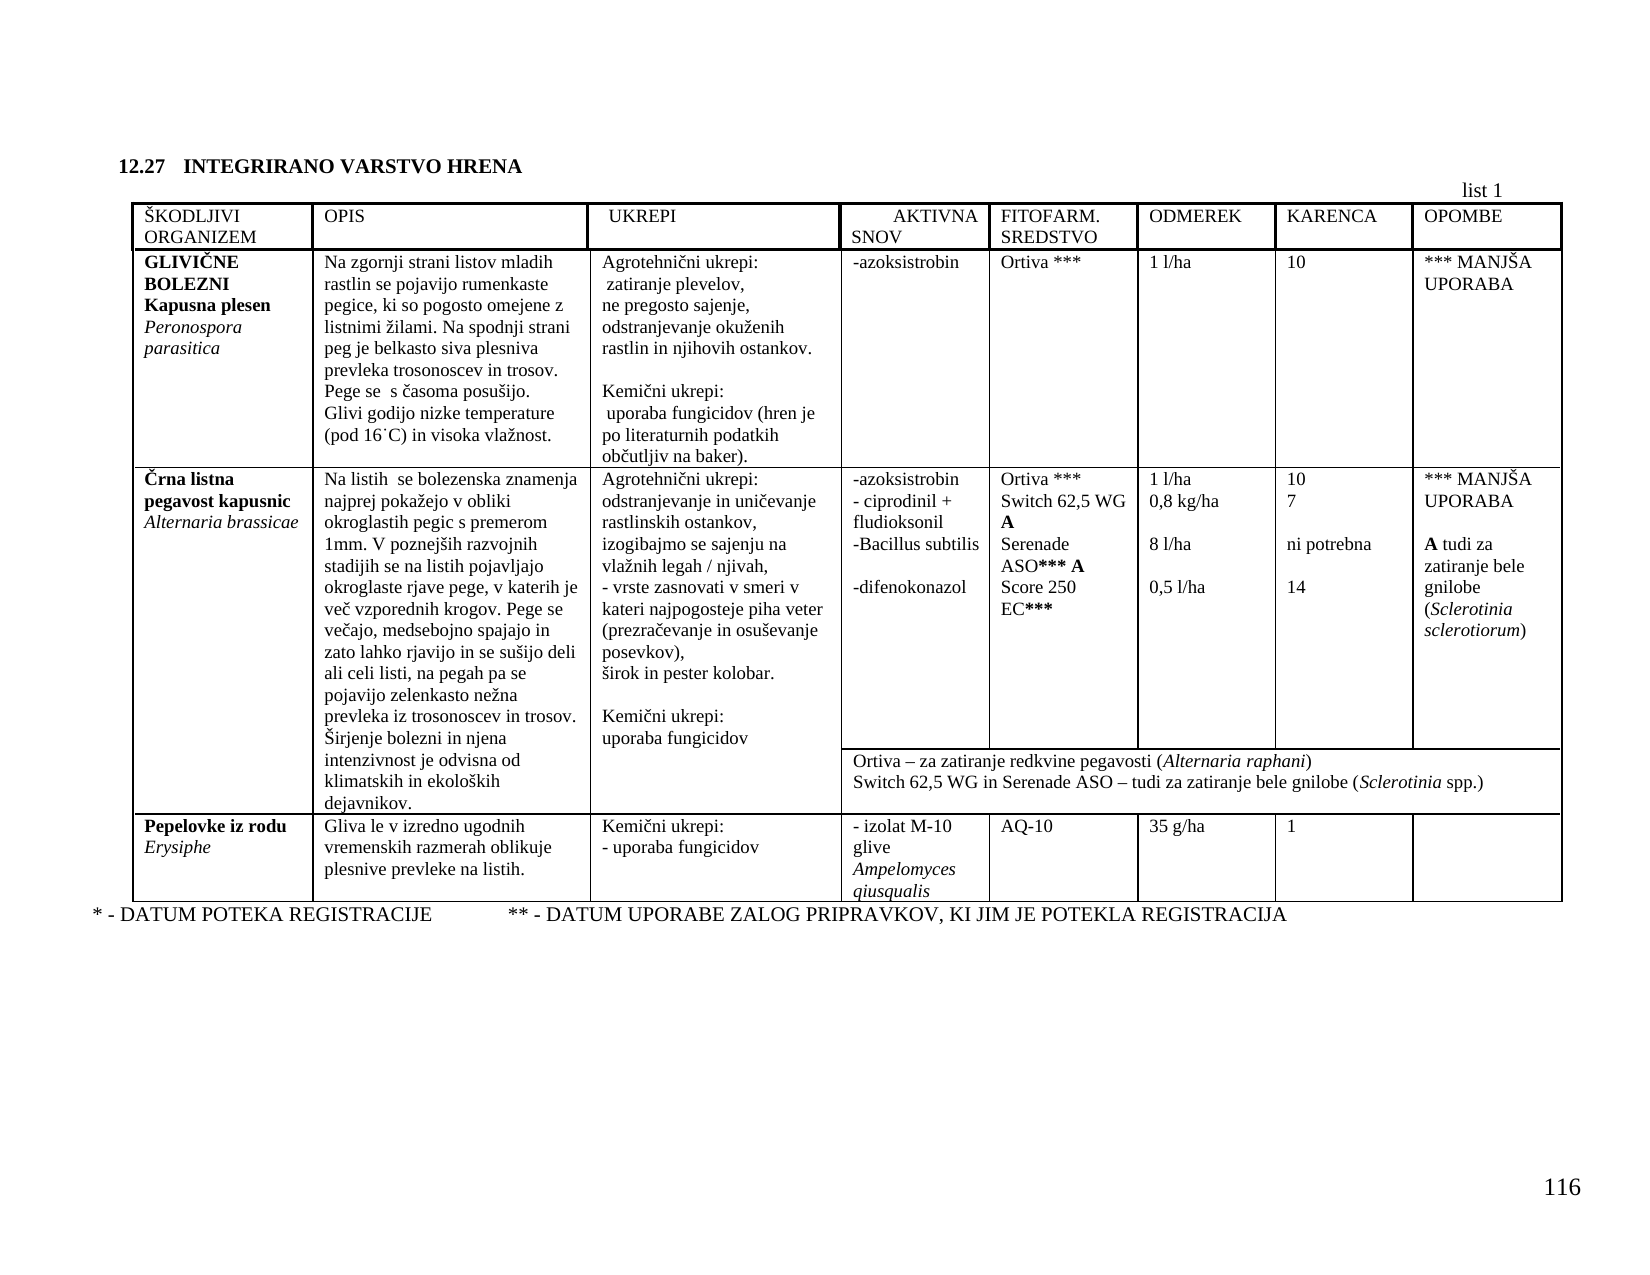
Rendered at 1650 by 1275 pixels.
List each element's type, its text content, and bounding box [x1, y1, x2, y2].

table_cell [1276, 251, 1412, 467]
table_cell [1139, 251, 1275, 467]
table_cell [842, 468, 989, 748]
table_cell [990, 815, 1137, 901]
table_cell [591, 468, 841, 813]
subtitle INTEGRIRANO VARSTVO Hrena [118, 153, 1581, 178]
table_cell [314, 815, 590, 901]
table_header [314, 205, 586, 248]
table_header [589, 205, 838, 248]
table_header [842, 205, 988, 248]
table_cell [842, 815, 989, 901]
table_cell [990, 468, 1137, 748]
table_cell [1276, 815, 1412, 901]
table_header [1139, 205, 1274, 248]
text list 1 [1462, 178, 1581, 202]
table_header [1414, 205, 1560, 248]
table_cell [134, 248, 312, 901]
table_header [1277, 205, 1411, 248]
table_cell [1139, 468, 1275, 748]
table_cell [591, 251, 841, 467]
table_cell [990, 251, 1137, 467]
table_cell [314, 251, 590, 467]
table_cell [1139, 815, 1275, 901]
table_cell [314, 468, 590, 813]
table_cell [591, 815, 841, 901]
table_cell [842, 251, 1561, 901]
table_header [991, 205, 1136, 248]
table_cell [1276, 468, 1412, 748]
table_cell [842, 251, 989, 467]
text * - DATUM POTEKA REGISTRACIJE ** - DATUM UPORABE ZALOG PRIPRAVKOV, KI JIM JE POTEKLA REGISTRACIJA [92, 902, 1581, 926]
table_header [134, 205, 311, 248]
